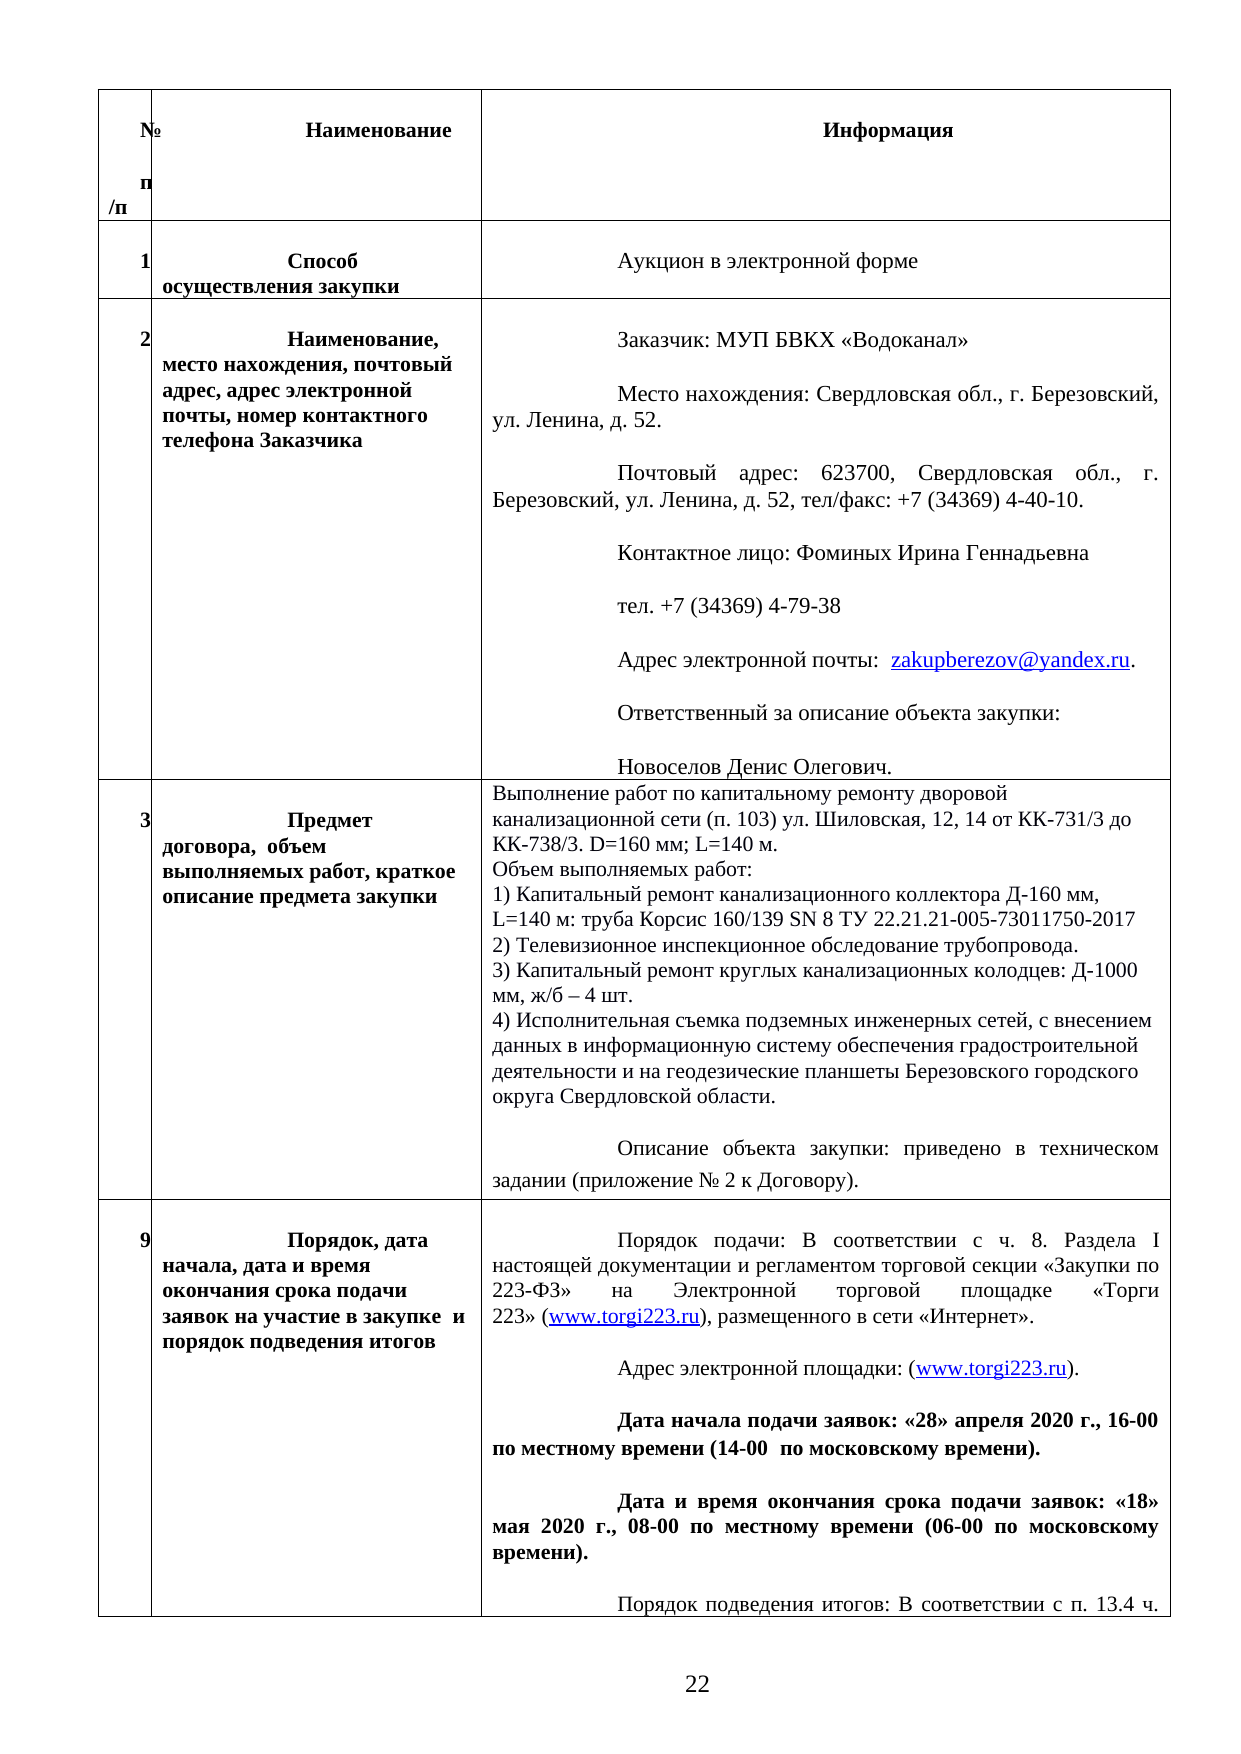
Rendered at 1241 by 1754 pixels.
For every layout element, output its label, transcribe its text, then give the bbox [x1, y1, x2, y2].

table_cell 3 [99, 780, 151, 1199]
table_cell 2 [99, 299, 151, 779]
table_cell Наименование, место нахождения, почтовый адрес, адрес электронной почты, номер контактного телефона Заказчика [152, 299, 481, 779]
table_cell Предмет договора, объем выполняемых работ, краткое описание предмета закупки [152, 780, 481, 1199]
table_header Наименование [152, 90, 481, 219]
table_header Информация [482, 90, 1170, 219]
table_cell Заказчик: МУП БВКХ «Водоканал» Место нахождения: Свердловская обл., г. Березовский, ул. Ленина, д. 52. Почтовый адрес: 623700, Свердловская обл., г. Березовский, ул. Ленина, д. 52, тел/факс: +7 (34369) 4-40-10. Контактное лицо: Фоминых Ирина Геннадьевна тел. +7 (34369) 4-79-38 Адрес электронной почты: zakupberezov@yandex.ru. Ответственный за описание объекта закупки: Новоселов Денис Олегович. [482, 299, 1170, 779]
table_cell Способ осуществления закупки [152, 221, 481, 298]
table_cell 1 [99, 221, 151, 298]
table_cell Аукцион в электронной форме [482, 221, 1170, 298]
table_header № п/п [99, 90, 151, 219]
table_cell 9 [99, 1200, 151, 1616]
table_cell Порядок, дата начала, дата и время окончания срока подачи заявок на участие в закупке и порядок подведения итогов [152, 1200, 481, 1616]
table_cell Порядок подачи: В соответствии с ч. 8. Раздела I настоящей документации и регламентом торговой секции «Закупки по 223-ФЗ» на Электронной торговой площадке «Торги 223» (www.torgi223.ru), размещенного в сети «Интернет». Адрес электронной площадки: (www.torgi223.ru). Дата начала подачи заявок: «28» апреля 2020 г., 16-00 по местному времени (14-00 по московскому времени). Дата и время окончания срока подачи заявок: «18» мая 2020 г., 08-00 по местному времени (06-00 по московскому времени). Порядок подведения итогов: В соответствии с п. 13.4 ч. 13. Раздела I настоящей документации и регламентом Электронной торговой площадке «Торги 223» (www.torgi223.ru), размещенного в сети «Интернет». [482, 1200, 1170, 1616]
table_cell Выполнение работ по капитальному ремонту дворовой канализационной сети (п. 103) ул. Шиловская, 12, 14 от КК-731/3 до КК-738/3. D=160 мм; L=140 м. Объем выполняемых работ: 1) Капитальный ремонт канализационного коллектора Д-160 мм, L=140 м: труба Корсис 160/139 SN 8 ТУ 22.21.21-005-73011750-2017 2) Телевизионное инспекционное обследование трубопровода. 3) Капитальный ремонт круглых канализационных колодцев: Д-1000 мм, ж/б – 4 шт. 4) Исполнительная съемка подземных инженерных сетей, с внесением данных в информационную систему обеспечения градостроительной деятельности и на геодезические планшеты Березовского городского округа Свердловской области. Описание объекта закупки: приведено в техническом задании (приложение № 2 к Договору). [482, 780, 1170, 1199]
